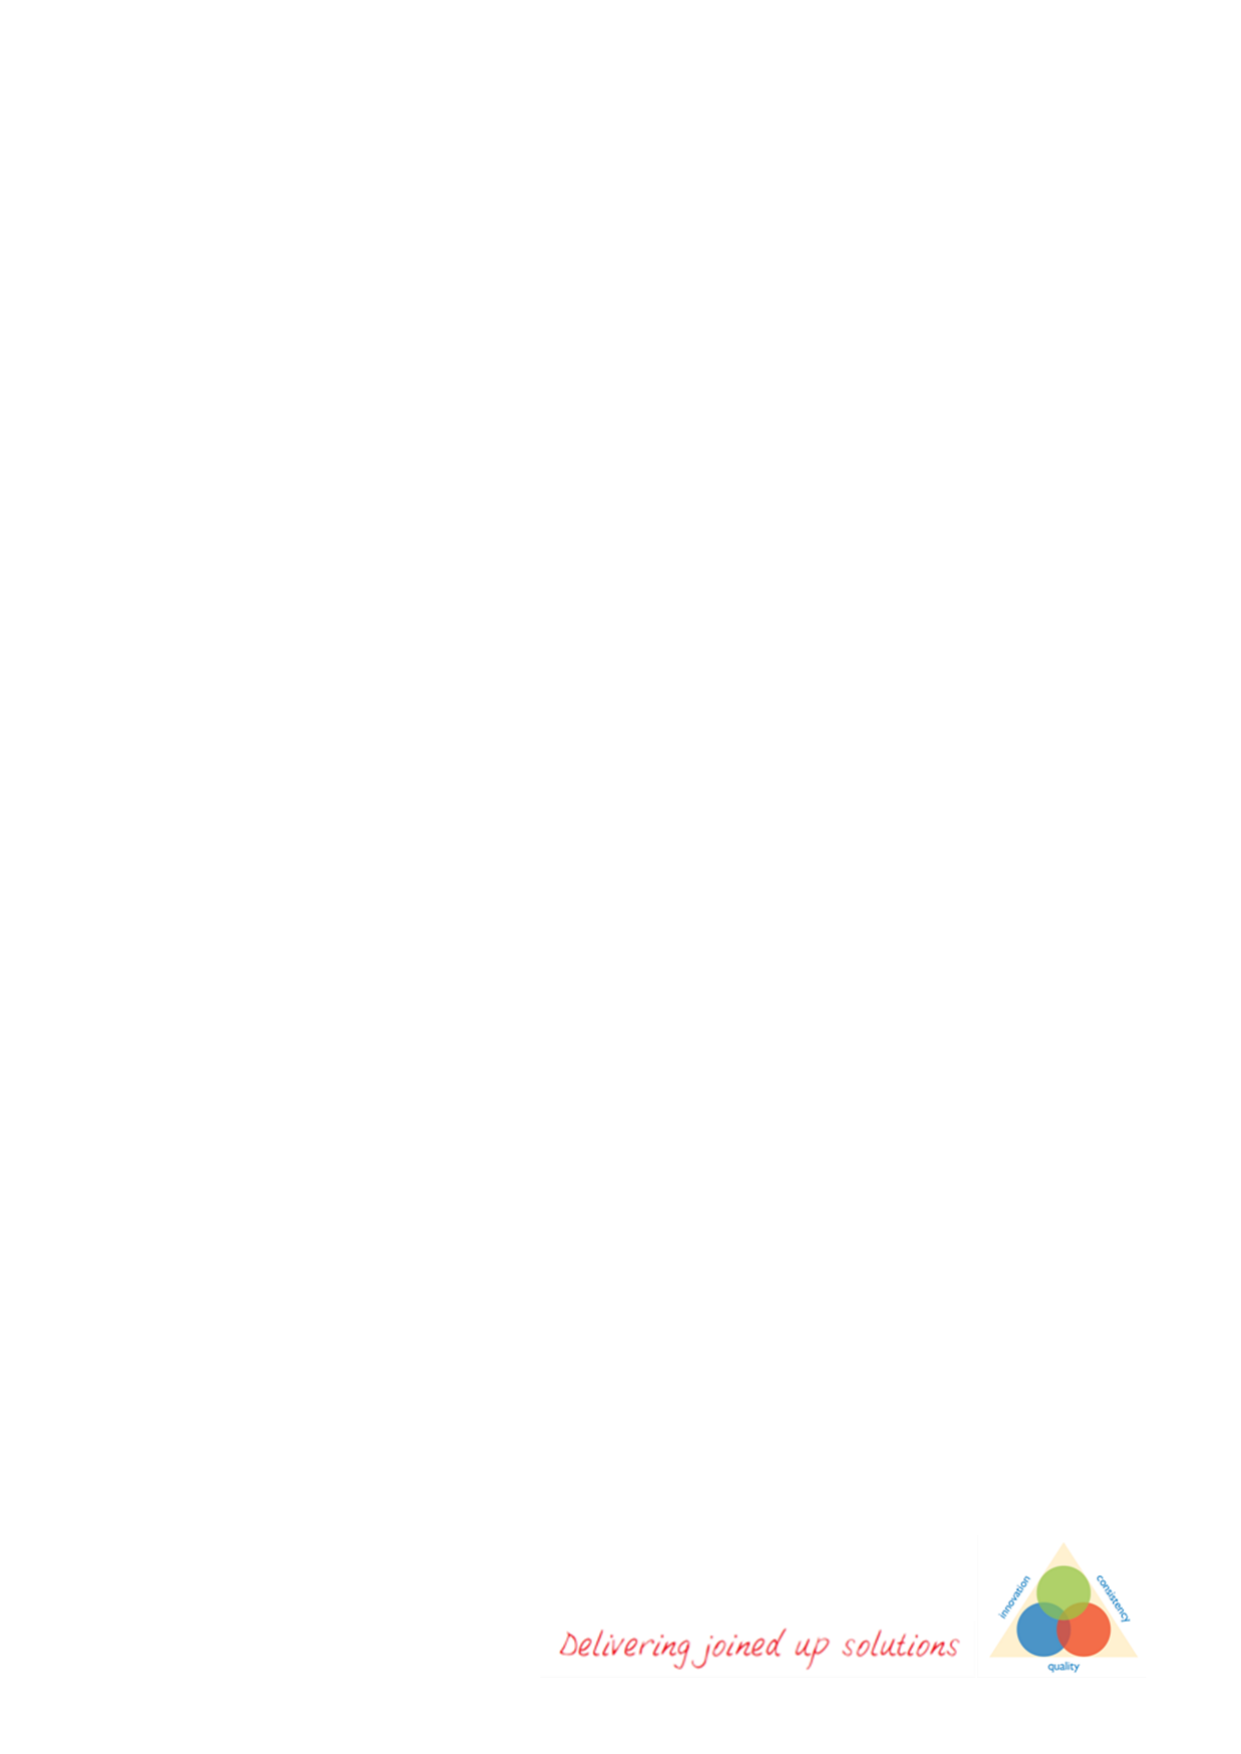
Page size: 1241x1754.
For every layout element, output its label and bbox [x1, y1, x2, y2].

picture [540, 1535, 1147, 1679]
